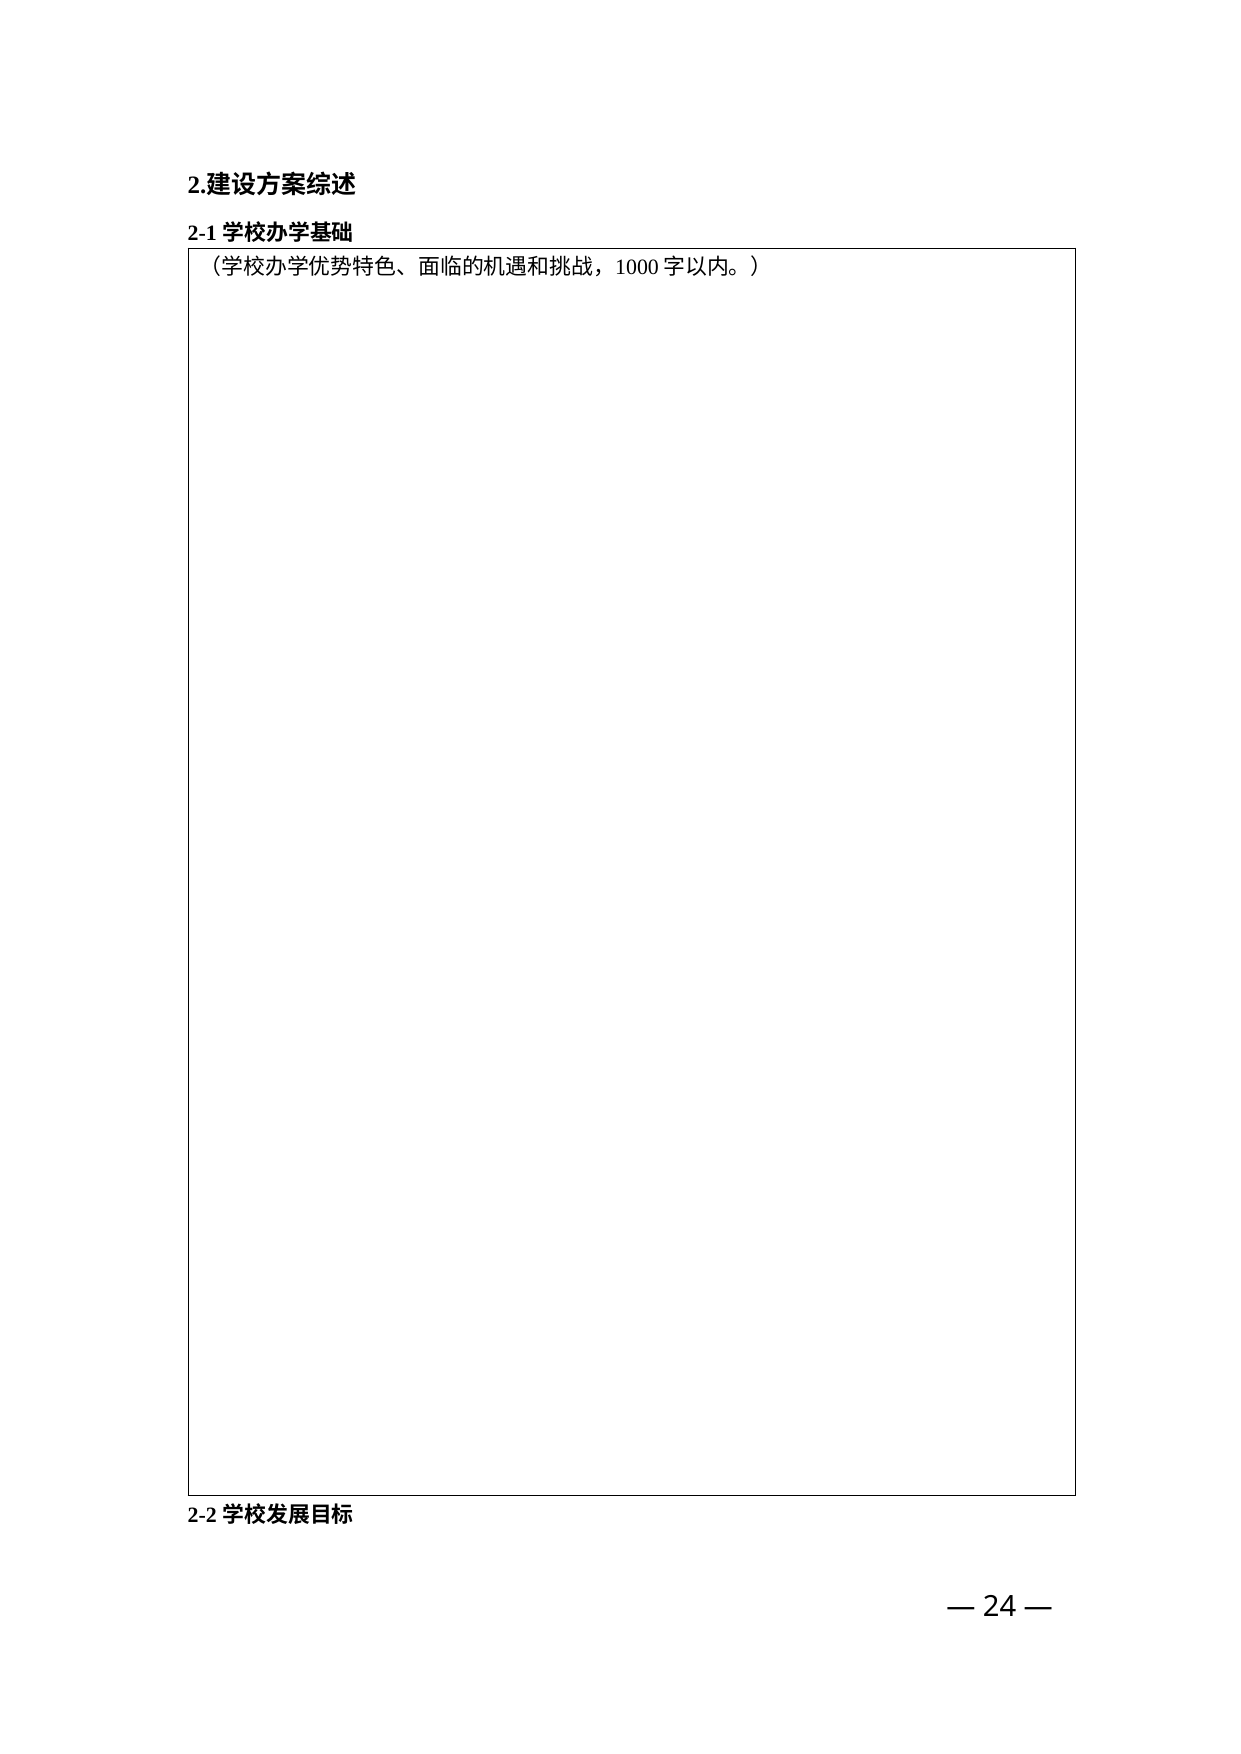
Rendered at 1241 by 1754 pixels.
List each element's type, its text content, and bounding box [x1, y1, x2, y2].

text 2-1 学校办学基础 [187, 215, 1053, 247]
text 2-2 学校发展目标 [187, 1496, 1053, 1529]
text 2.建设方案综述 [187, 150, 1053, 215]
table_header （学校办学优势特色、面临的机遇和挑战，1000字以内。） [189, 249, 1075, 1495]
